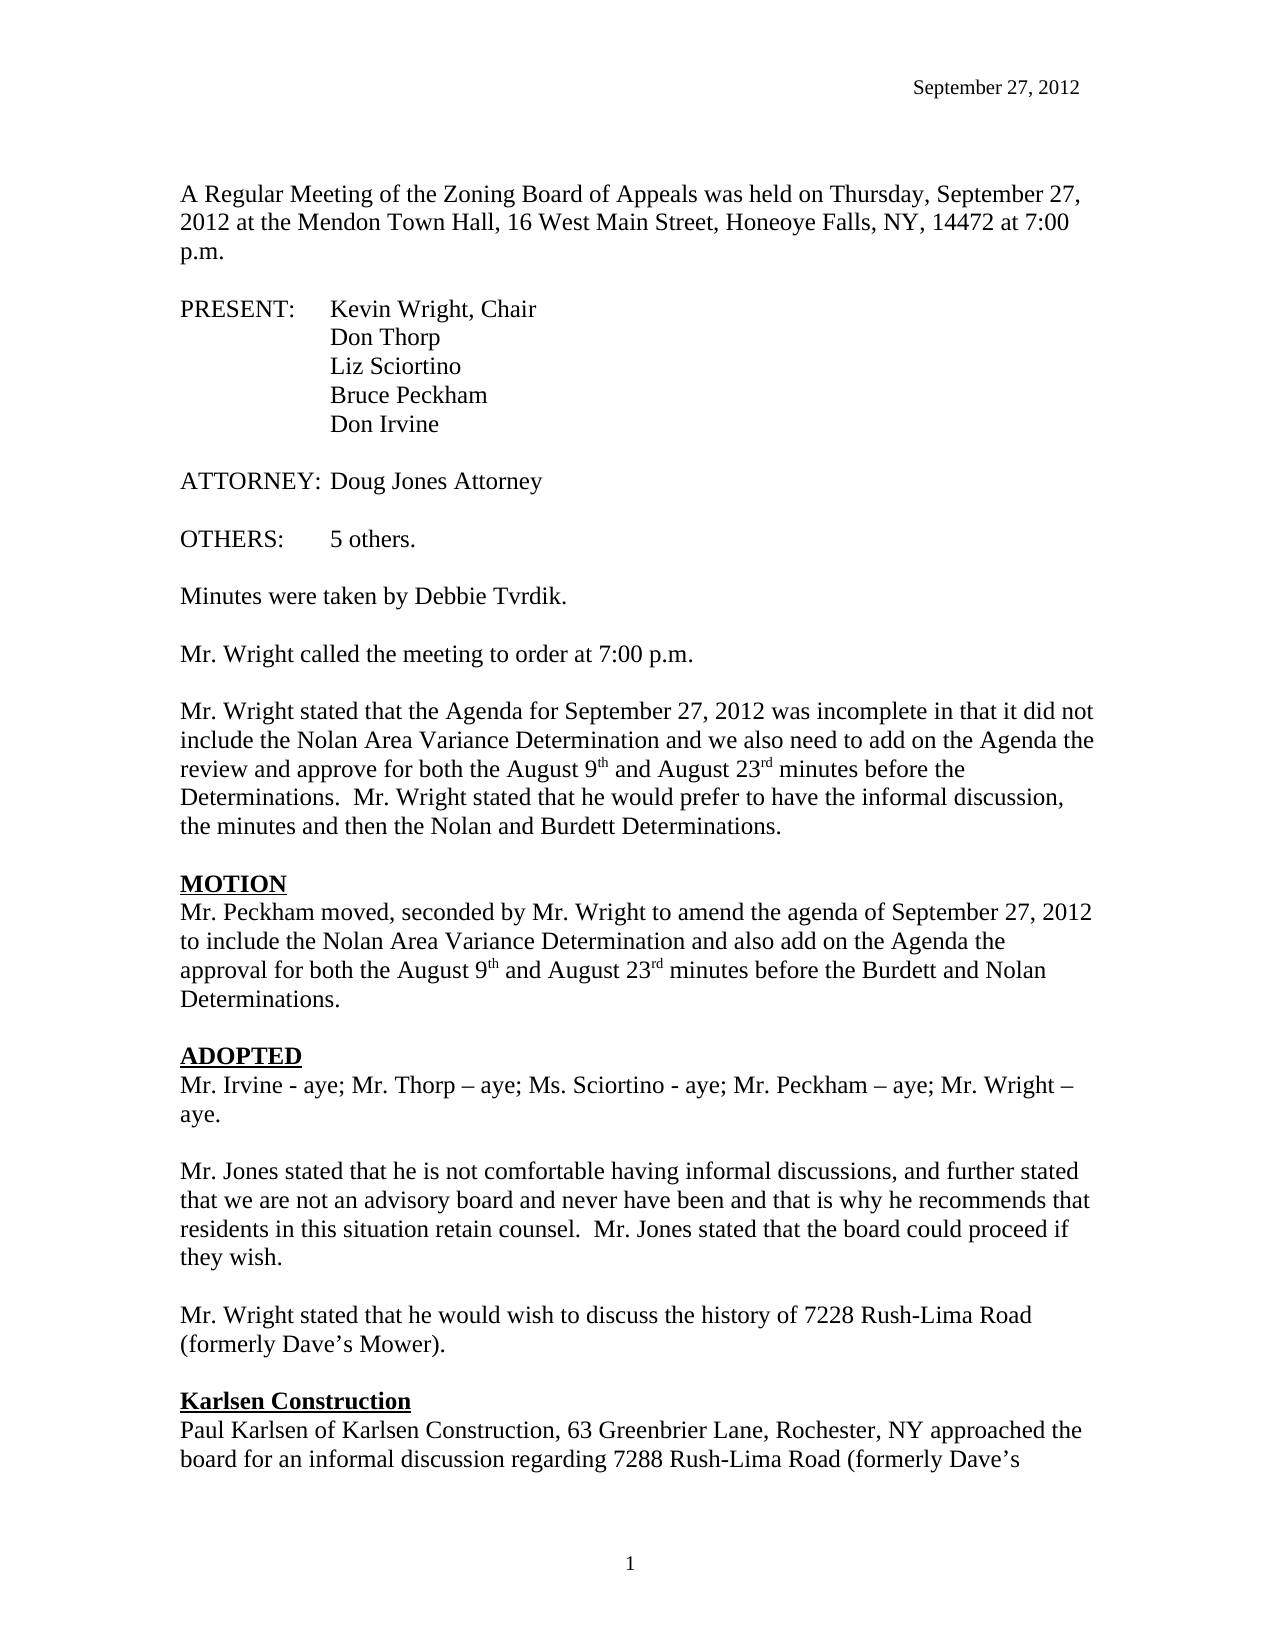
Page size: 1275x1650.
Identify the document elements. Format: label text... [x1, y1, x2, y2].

text Karlsen Construction [180, 1386, 1095, 1415]
text OTHERS: 5 others. [180, 524, 1095, 552]
text ATTORNEY: Doug Jones Attorney [180, 466, 1095, 495]
text Mr. Wright called the meeting to order at 7:00 p.m. [180, 639, 1095, 667]
text Minutes were taken by Debbie Tvrdik. [180, 581, 1095, 610]
text Mr. Wright stated that he would wish to discuss the history of 7228 Rush-Lima Road (formerly Dave’s Mower). [180, 1300, 1095, 1357]
text PRESENT: Kevin Wright, Chair [180, 294, 1095, 322]
text Bruce Peckham [180, 380, 1095, 409]
text Don Thorp [180, 322, 1095, 351]
text Mr. Jones stated that he is not comfortable having informal discussions, and further stated that we are not an advisory board and never have been and that is why he recommends that residents in this situation retain counsel. Mr. Jones stated that the board could proceed if they wish. [180, 1156, 1095, 1271]
text Mr. Peckham moved, seconded by Mr. Wright to amend the agenda of September 27, 2012 to include the Nolan Area Variance Determination and also add on the Agenda the approval for both the August 9th and August 23rd minutes before the Burdett and Nolan Determinations. [180, 897, 1095, 1012]
text MOTION [180, 869, 1095, 897]
subtitle ADOPTED [180, 1041, 1095, 1070]
subtitle Mr. Irvine - aye; Mr. Thorp – aye; Ms. Sciortino - aye; Mr. Peckham – aye; Mr. Wright – aye. [180, 1070, 1095, 1127]
text Mr. Wright stated that the Agenda for September 27, 2012 was incomplete in that it did not include the Nolan Area Variance Determination and we also need to add on the Agenda the review and approve for both the August 9th and August 23rd minutes before the Determinations. Mr. Wright stated that he would prefer to have the informal discussion, the minutes and then the Nolan and Burdett Determinations. [180, 696, 1095, 840]
text A Regular Meeting of the Zoning Board of Appeals was held on Thursday, September 27, 2012 at the Mendon Town Hall, 16 West Main Street, Honeoye Falls, NY, 14472 at 7:00 p.m. [180, 179, 1095, 265]
text Liz Sciortino [180, 351, 1095, 380]
text Don Irvine [180, 409, 1095, 437]
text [180, 1415, 1095, 1472]
